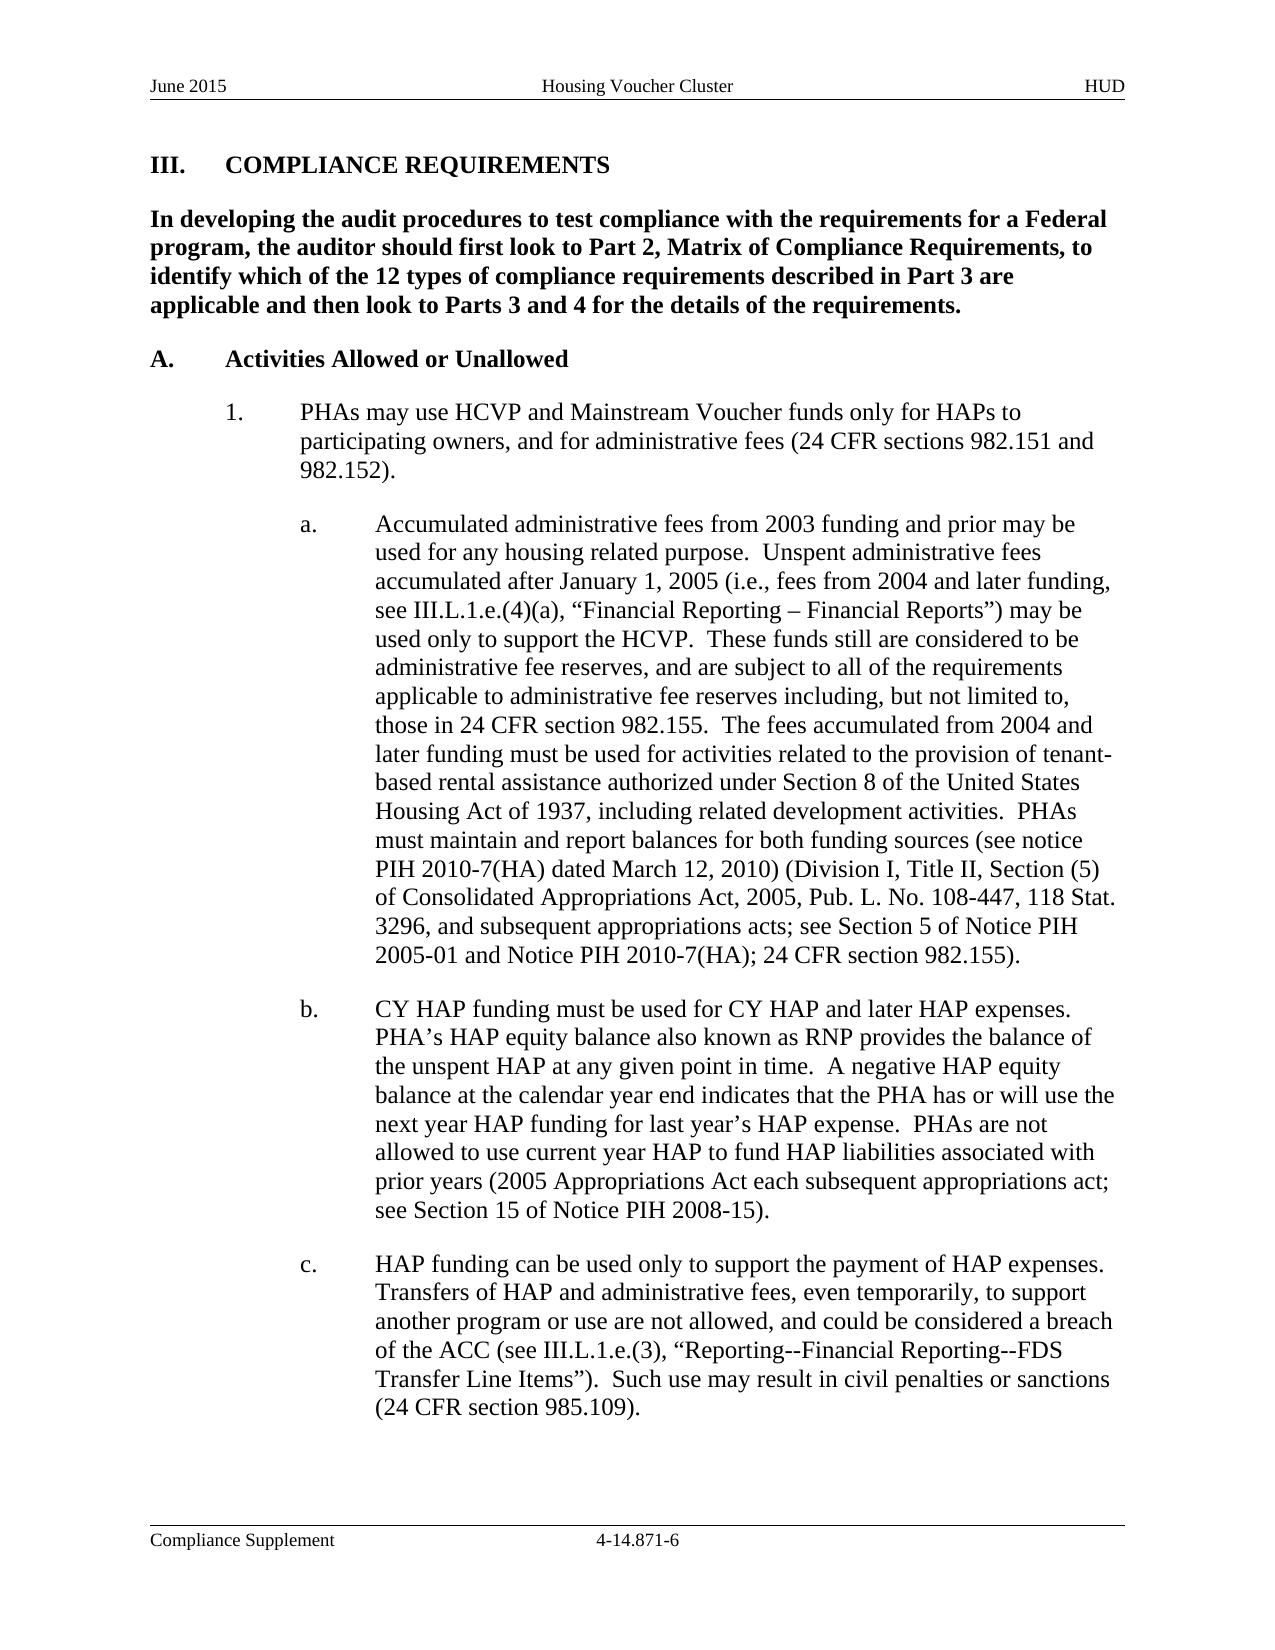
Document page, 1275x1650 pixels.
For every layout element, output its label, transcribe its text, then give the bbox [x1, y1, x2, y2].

text a. Accumulated administrative fees from 2003 funding and prior may be used for any housing related purpose. Unspent administrative fees accumulated after January 1, 2005 (i.e., fees from 2004 and later funding, see III.L.1.e.(4)(a), “Financial Reporting – Financial Reports”) may be used only to support the HCVP. These funds still are considered to be administrative fee reserves, and are subject to all of the requirements applicable to administrative fee reserves including, but not limited to, those in 24 CFR section 982.155. The fees accumulated from 2004 and later funding must be used for activities related to the provision of tenant-based rental assistance authorized under Section 8 of the United States Housing Act of 1937, including related development activities. PHAs must maintain and report balances for both funding sources (see notice PIH 2010-7(HA) dated March 12, 2010) (Division I, Title II, Section (5) of Consolidated Appropriations Act, 2005, Pub. L. No. 108-447, 118 Stat. 3296, and subsequent appropriations acts; see Section 5 of Notice PIH 2005-01 and Notice PIH 2010-7(HA); 24 CFR section 982.155). [300, 509, 1125, 969]
text A. Activities Allowed or Unallowed [150, 344, 1125, 372]
text III. COMPLIANCE REQUIREMENTS [150, 150, 1125, 179]
text b. CY HAP funding must be used for CY HAP and later HAP expenses. PHA’s HAP equity balance also known as RNP provides the balance of the unspent HAP at any given point in time. A negative HAP equity balance at the calendar year end indicates that the PHA has or will use the next year HAP funding for last year’s HAP expense. PHAs are not allowed to use current year HAP to fund HAP liabilities associated with prior years (2005 Appropriations Act each subsequent appropriations act; see Section 15 of Notice PIH 2008-15). [300, 994, 1125, 1224]
text In developing the audit procedures to test compliance with the requirements for a Federal program, the auditor should first look to Part 2, Matrix of Compliance Requirements, to identify which of the 12 types of compliance requirements described in Part 3 are applicable and then look to Parts 3 and 4 for the details of the requirements. [150, 204, 1125, 319]
text 1. PHAs may use HCVP and Mainstream Voucher funds only for HAPs to participating owners, and for administrative fees (24 CFR sections 982.151 and 982.152). [225, 397, 1125, 484]
text c. HAP funding can be used only to support the payment of HAP expenses. Transfers of HAP and administrative fees, even temporarily, to support another program or use are not allowed, and could be considered a breach of the ACC (see III.L.1.e.(3), “Reporting--Financial Reporting--FDS Transfer Line Items”). Such use may result in civil penalties or sanctions (24 CFR section 985.109). [300, 1249, 1125, 1421]
